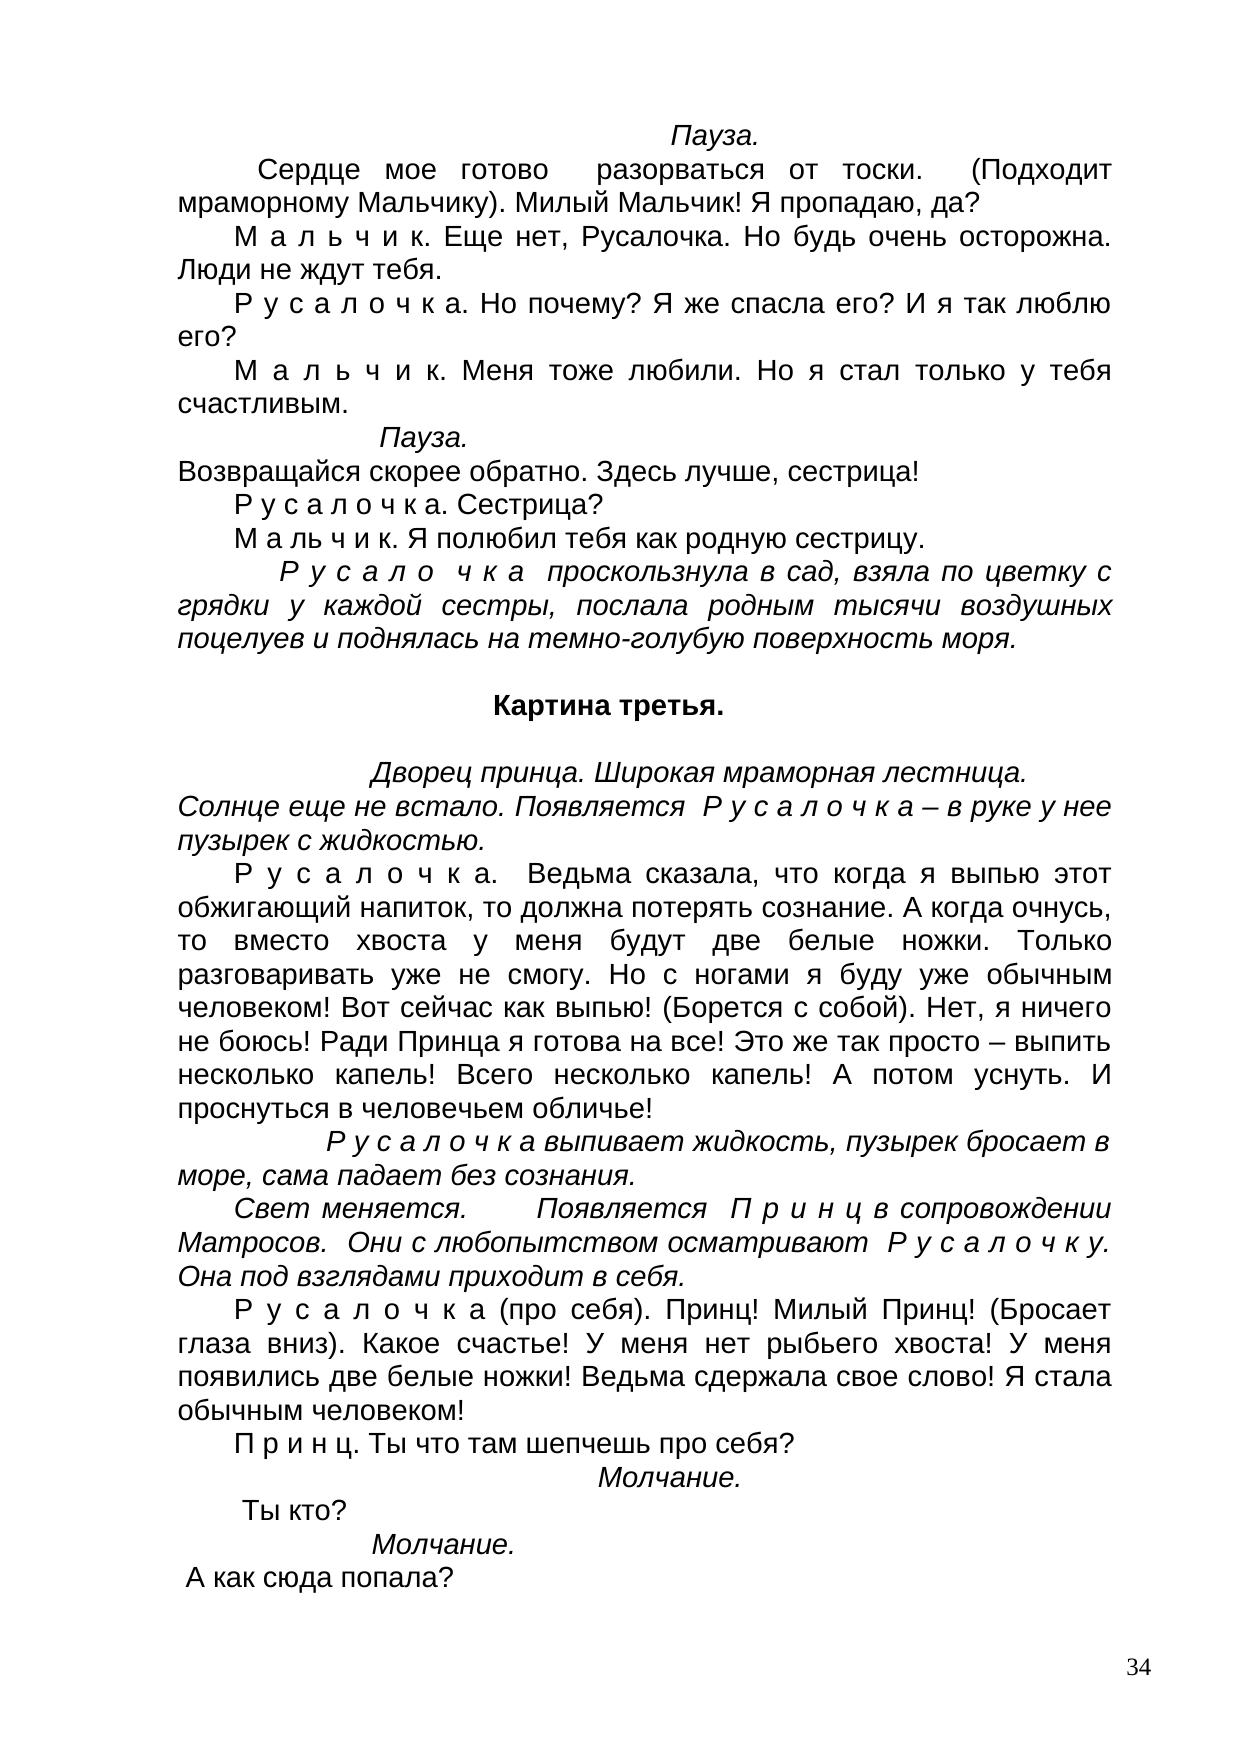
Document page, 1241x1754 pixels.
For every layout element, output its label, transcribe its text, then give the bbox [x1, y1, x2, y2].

text Свет меняется. Появляется П р и н ц в сопровождении Матросов. Они с любопытством осматривают Р у с а л о ч к у. Она под взглядами приходит в себя. [177, 1191, 1113, 1292]
text Сердце мое готово разорваться от тоски. (Подходит мраморному Мальчику). Милый Мальчик! Я пропадаю, да? [177, 152, 1113, 219]
text П р и н ц. Ты что там шепчешь про себя? [177, 1426, 1113, 1460]
text Р у с а л о ч к а (про себя). Принц! Милый Принц! (Бросает глаза вниз). Какое счастье! У меня нет рыбьего хвоста! У меня появились две белые ножки! Ведьма сдержала свое слово! Я стала обычным человеком! [177, 1292, 1113, 1426]
text Дворец принца. Широкая мраморная лестница. [177, 755, 1113, 789]
text М а л ь ч и к. Еще нет, Русалочка. Но будь очень осторожна. Люди не ждут тебя. [177, 219, 1113, 286]
text Пауза. [177, 118, 1113, 152]
text А как сюда попала? [177, 1560, 1113, 1594]
text Р у с а л о ч к а выпивает жидкость, пузырек бросает в море, сама падает без сознания. [177, 1124, 1113, 1191]
text М а л ь ч и к. Меня тоже любили. Но я стал только у тебя счастливым. [177, 353, 1113, 420]
text М а ль ч и к. Я полюбил тебя как родную сестрицу. [177, 521, 1113, 554]
text Пауза. [177, 420, 1113, 453]
text Р у с а л о ч к а. Но почему? Я же спасла его? И я так люблю его? [177, 286, 1113, 353]
text Картина третья. [177, 688, 1113, 722]
text Р у с а л о ч к а проскользнула в сад, взяла по цветку с грядки у каждой сестры, послала родным тысячи воздушных поцелуев и поднялась на темно-голубую поверхность моря. [177, 554, 1113, 655]
text Возвращайся скорее обратно. Здесь лучше, сестрица! [177, 453, 1113, 487]
text Р у с а л о ч к а. Сестрица? [177, 487, 1113, 521]
text Солнце еще не встало. Появляется Р у с а л о ч к а – в руке у нее пузырек с жидкостью. [177, 789, 1113, 856]
text Р у с а л о ч к а. Ведьма сказала, что когда я выпью этот обжигающий напиток, то должна потерять сознание. А когда очнусь, то вместо хвоста у меня будут две белые ножки. Только разговаривать уже не смогу. Но с ногами я буду уже обычным человеком! Вот сейчас как выпью! (Борется с собой). Нет, я ничего не боюсь! Ради Принца я готова на все! Это же так просто – выпить несколько капель! Всего несколько капель! А потом уснуть. И проснуться в человечьем обличье! [177, 856, 1113, 1124]
text Молчание. [177, 1527, 1113, 1560]
text Ты кто? [177, 1493, 1113, 1527]
text Молчание. [177, 1460, 1113, 1493]
